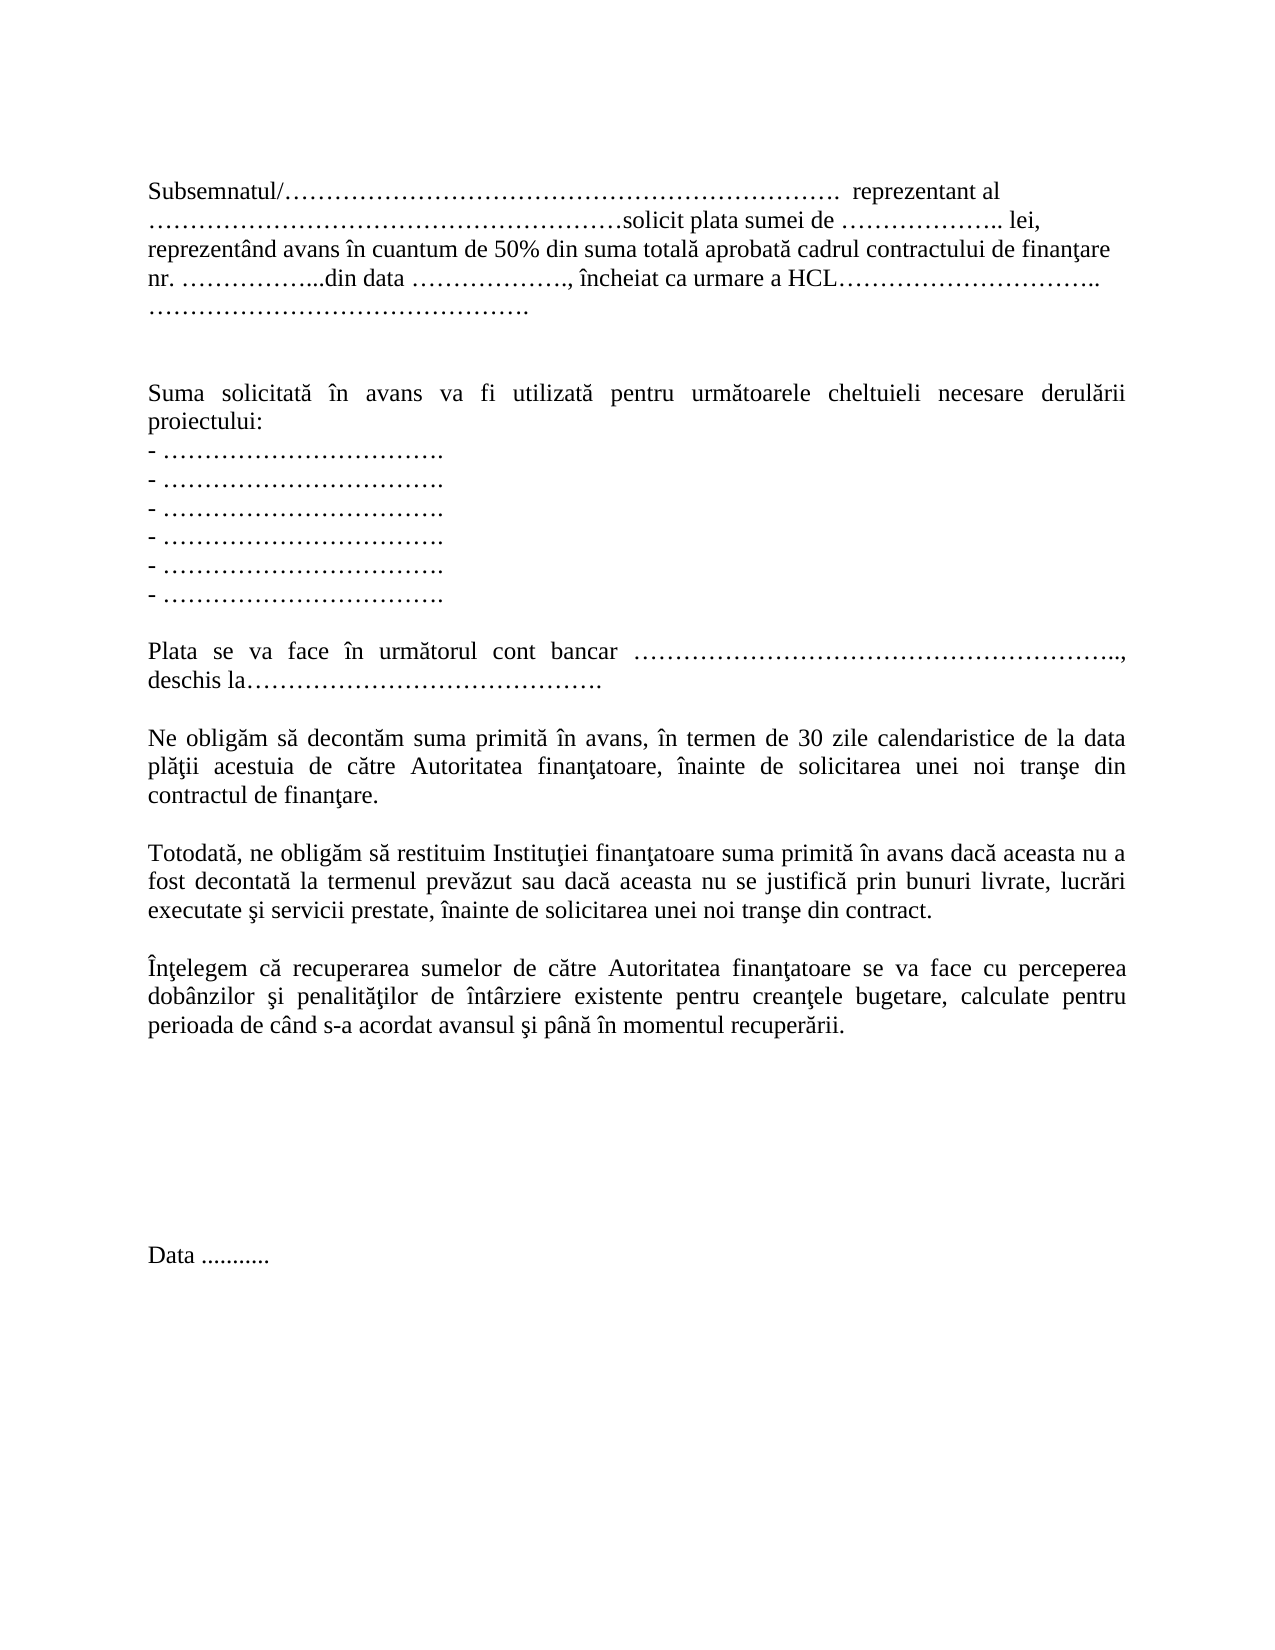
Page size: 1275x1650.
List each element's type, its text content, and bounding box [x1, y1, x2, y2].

text - ……………………………. [148, 579, 1127, 608]
text Subsemnatul/…………………………………………………………. reprezentant al …………………………………………………solicit plata sumei de ……………….. lei, reprezentând avans în cuantum de 50% din suma totală aprobată cadrul contractului de finanţare nr. ……………...din data ………………., încheiat ca urmare a HCL………………………….. ………………………………………. [148, 176, 1127, 320]
text - ……………………………. [148, 435, 1127, 464]
text Înţelegem că recuperarea sumelor de către Autoritatea finanţatoare se va face cu perceperea dobânzilor şi penalităţilor de întârziere existente pentru creanţele bugetare, calculate pentru perioada de când s-a acordat avansul şi până în momentul recuperării. [148, 953, 1127, 1039]
text - ……………………………. [148, 493, 1127, 521]
text Suma solicitată în avans va fi utilizată pentru următoarele cheltuieli necesare derulării proiectului: [148, 378, 1127, 435]
text Ne obligăm să decontăm suma primită în avans, în termen de 30 zile calendaristice de la data plăţii acestuia de către Autoritatea finanţatoare, înainte de solicitarea unei noi tranşe din contractul de finanţare. [148, 723, 1127, 809]
text Totodată, ne obligăm să restituim Instituţiei finanţatoare suma primită în avans dacă aceasta nu a fost decontată la termenul prevăzut sau dacă aceasta nu se justifică prin bunuri livrate, lucrări executate şi servicii prestate, înainte de solicitarea unei noi tranşe din contract. [148, 838, 1127, 924]
text - ……………………………. [148, 464, 1127, 493]
text - ……………………………. [148, 521, 1127, 550]
text - ……………………………. [148, 550, 1127, 579]
text Data ........... [148, 1240, 1127, 1269]
text Plata se va face în următorul cont bancar ………………………………………………….., deschis la……………………………………. [148, 636, 1127, 694]
